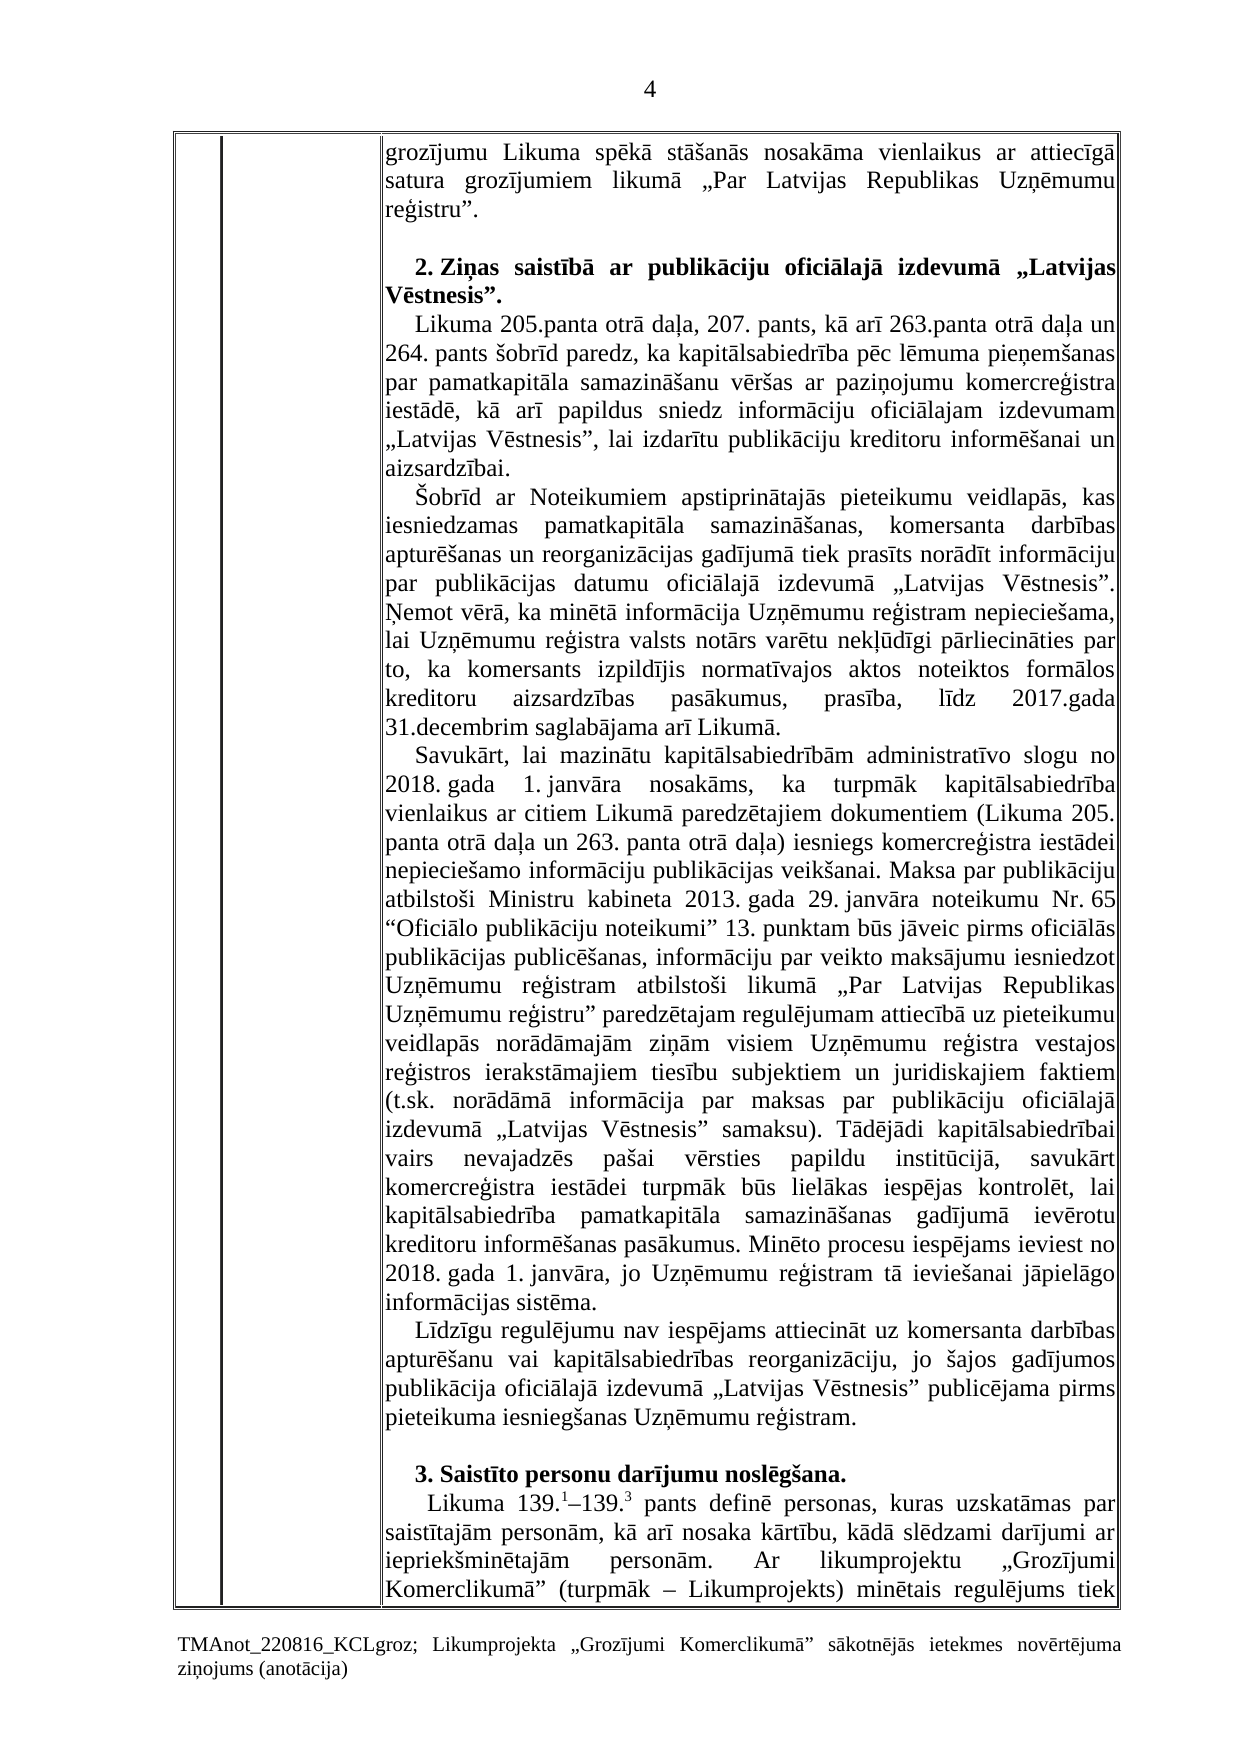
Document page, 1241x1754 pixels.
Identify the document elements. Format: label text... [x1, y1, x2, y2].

table_cell 2. [176, 134, 221, 1606]
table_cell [221, 134, 382, 1606]
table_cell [382, 134, 1117, 1606]
